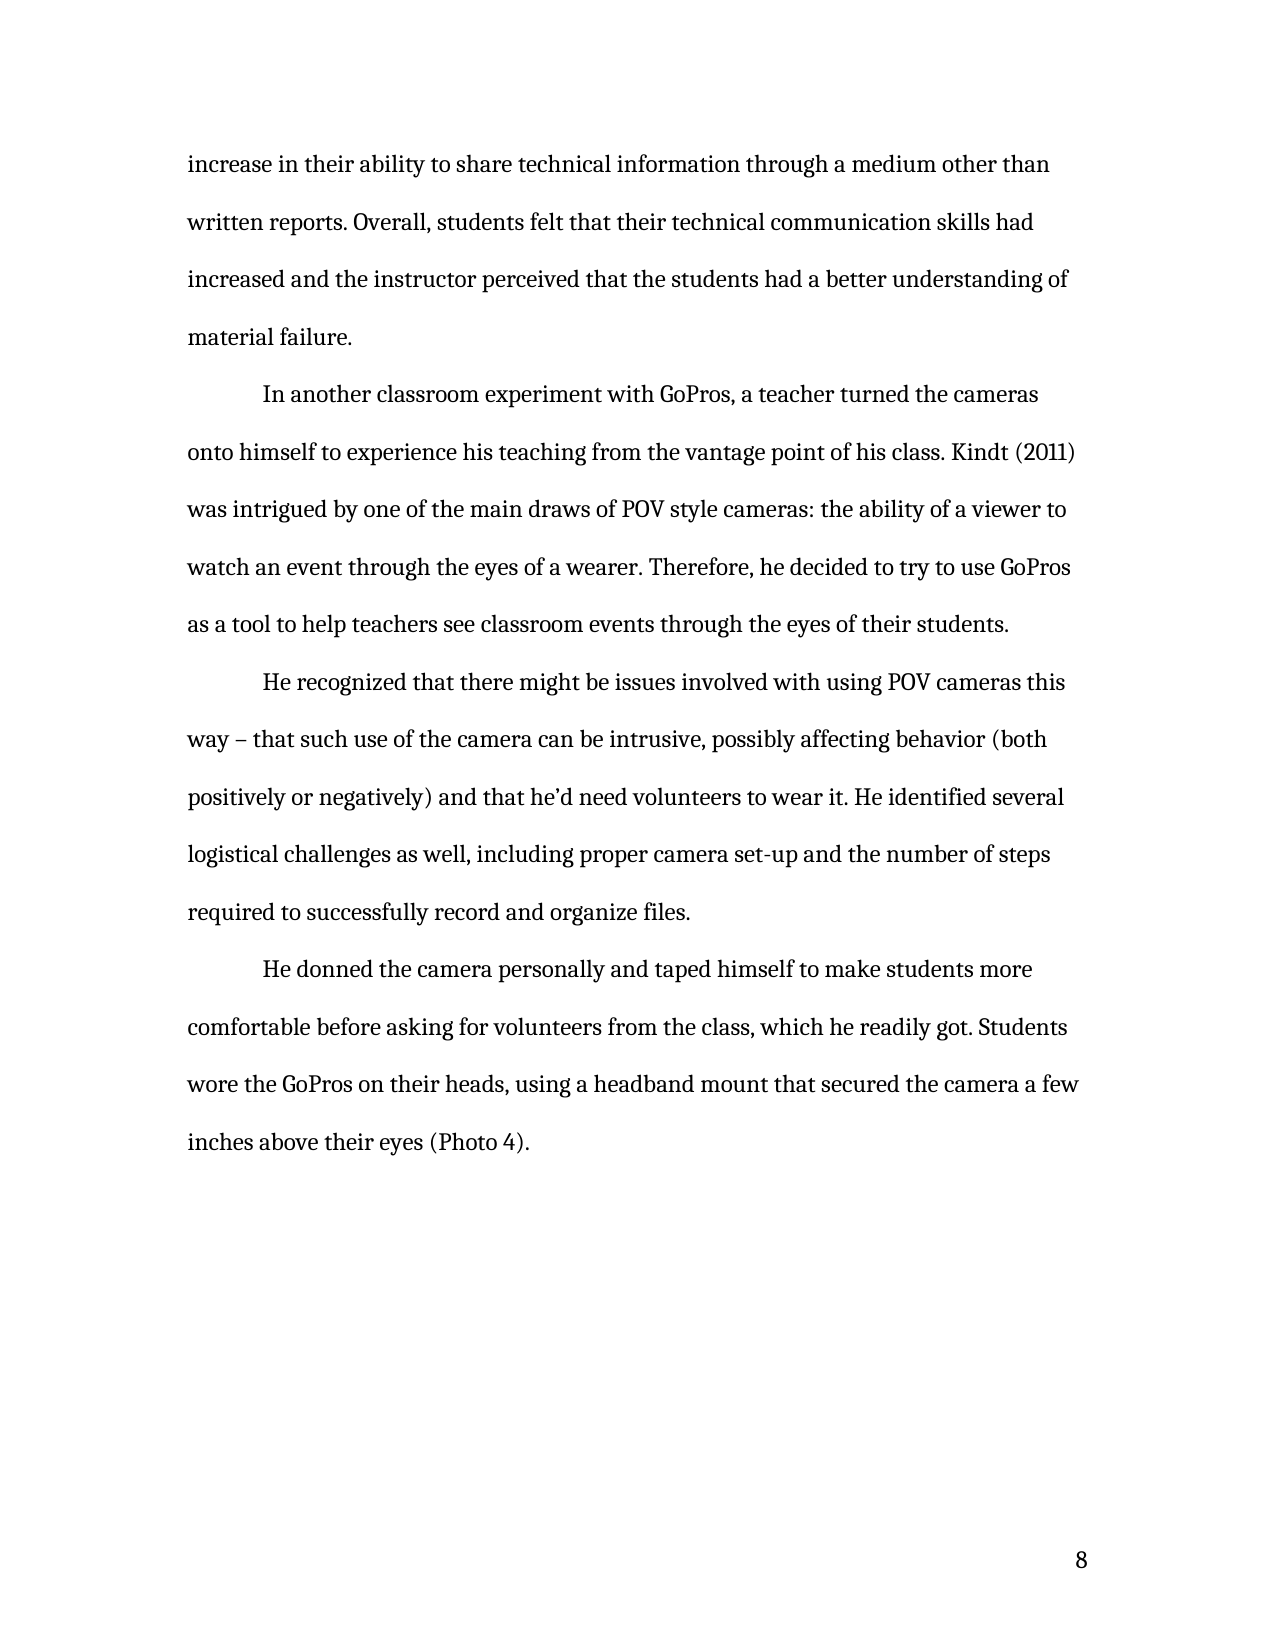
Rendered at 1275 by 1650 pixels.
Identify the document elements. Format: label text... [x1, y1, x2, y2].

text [187, 150, 1087, 351]
text In another classroom experiment with GoPros, a teacher turned the cameras onto himself to experience his teaching from the vantage point of his class. Kindt (2011) was intrigued by one of the main draws of POV style cameras: the ability of a viewer to watch an event through the eyes of a wearer. Therefore, he decided to try to use GoPros as a tool to help teachers see classroom events through the eyes of their students. [187, 380, 1087, 639]
text He recognized that there might be issues involved with using POV cameras this way – that such use of the camera can be intrusive, possibly affecting behavior (both positively or negatively) and that he’d need volunteers to wear it. He identified several logistical challenges as well, including proper camera set-up and the number of steps required to successfully record and organize files. [187, 667, 1087, 926]
text He donned the camera personally and taped himself to make students more comfortable before asking for volunteers from the class, which he readily got. Students wore the GoPros on their heads, using a headband mount that secured the camera a few inches above their eyes (Photo 4). [187, 955, 1087, 1156]
